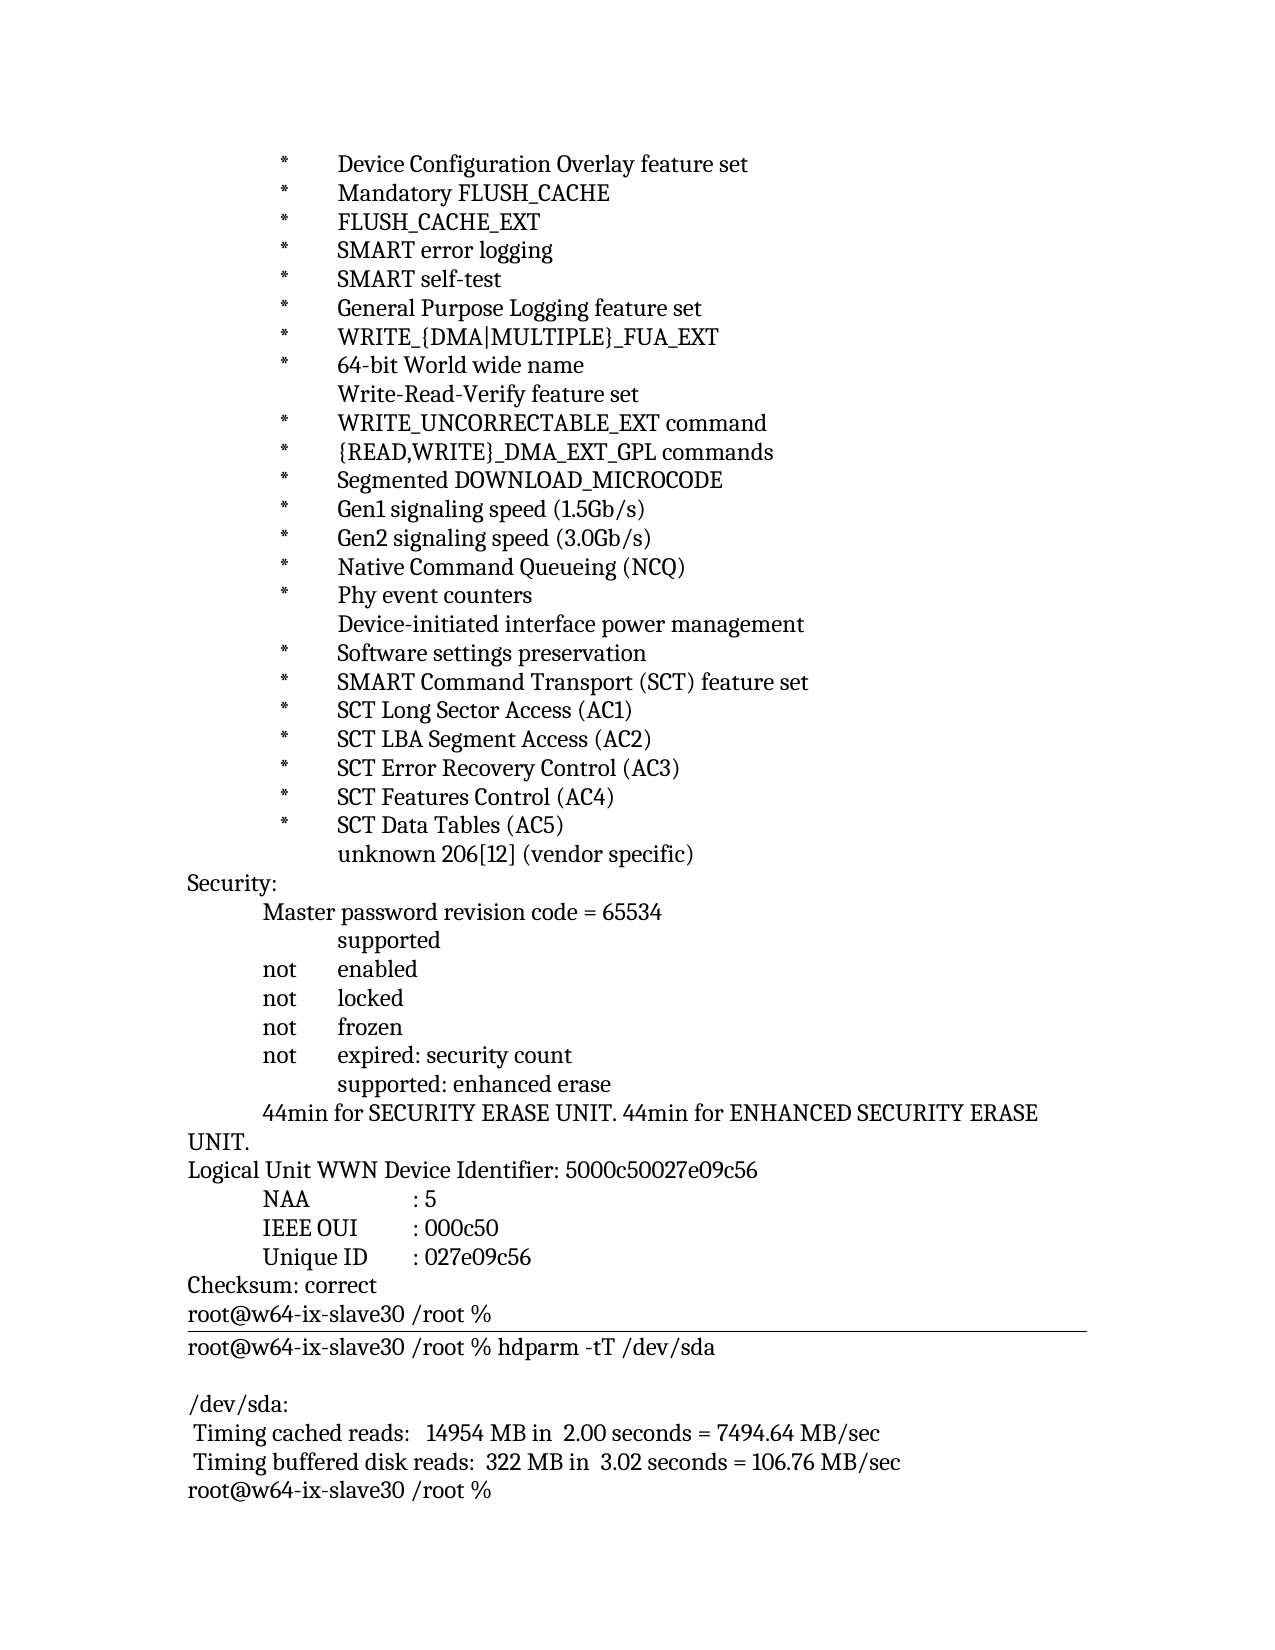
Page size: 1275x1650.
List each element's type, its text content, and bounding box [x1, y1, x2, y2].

text /dev/sda: [187, 1390, 1087, 1419]
text Checksum: correct [187, 1271, 1087, 1300]
text * Native Command Queueing (NCQ) [187, 552, 1087, 581]
text * Gen2 signaling speed (3.0Gb/s) [187, 524, 1087, 552]
text root@w64-ix-slave30 /root % hdparm -tT /dev/sda [187, 1332, 1087, 1361]
text * Gen1 signaling speed (1.5Gb/s) [187, 495, 1087, 524]
text * Mandatory FLUSH_CACHE [187, 179, 1087, 207]
text Master password revision code = 65534 [187, 897, 1087, 926]
text IEEE OUI : 000c50 [187, 1214, 1087, 1242]
text supported: enhanced erase [187, 1070, 1087, 1099]
text * SMART self-test [187, 265, 1087, 294]
text * WRITE_{DMA|MULTIPLE}_FUA_EXT [187, 322, 1087, 351]
text not enabled [187, 955, 1087, 984]
text * FLUSH_CACHE_EXT [187, 207, 1087, 236]
text Timing cached reads: 14954 MB in 2.00 seconds = 7494.64 MB/sec [187, 1419, 1087, 1447]
text Security: [187, 869, 1087, 897]
text * SCT Data Tables (AC5) [187, 811, 1087, 840]
text * Segmented DOWNLOAD_MICROCODE [187, 466, 1087, 495]
text * 64-bit World wide name [187, 351, 1087, 380]
text not locked [187, 984, 1087, 1012]
text Write-Read-Verify feature set [187, 380, 1087, 409]
text * SCT Error Recovery Control (AC3) [187, 754, 1087, 782]
text * {READ,WRITE}_DMA_EXT_GPL commands [187, 437, 1087, 466]
text Unique ID : 027e09c56 [187, 1242, 1087, 1271]
text * Phy event counters [187, 581, 1087, 610]
text * General Purpose Logging feature set [187, 294, 1087, 322]
text not frozen [187, 1012, 1087, 1041]
text Device-initiated interface power management [187, 610, 1087, 639]
text root@w64-ix-slave30 /root % [187, 1300, 1087, 1332]
text Logical Unit WWN Device Identifier: 5000c50027e09c56 [187, 1156, 1087, 1185]
text * SCT Long Sector Access (AC1) [187, 696, 1087, 725]
text * SMART error logging [187, 236, 1087, 265]
text * Software settings preservation [187, 639, 1087, 667]
text * SCT LBA Segment Access (AC2) [187, 725, 1087, 754]
text 44min for SECURITY ERASE UNIT. 44min for ENHANCED SECURITY ERASE UNIT. [187, 1099, 1087, 1156]
text * SCT Features Control (AC4) [187, 782, 1087, 811]
text unknown 206[12] (vendor specific) [187, 840, 1087, 869]
text * Device Configuration Overlay feature set [187, 150, 1087, 179]
text not expired: security count [187, 1041, 1087, 1070]
text * WRITE_UNCORRECTABLE_EXT command [187, 409, 1087, 437]
text NAA : 5 [187, 1185, 1087, 1214]
text * SMART Command Transport (SCT) feature set [187, 667, 1087, 696]
text root@w64-ix-slave30 /root % [187, 1476, 1087, 1505]
text supported [187, 926, 1087, 955]
text Timing buffered disk reads: 322 MB in 3.02 seconds = 106.76 MB/sec [187, 1447, 1087, 1476]
